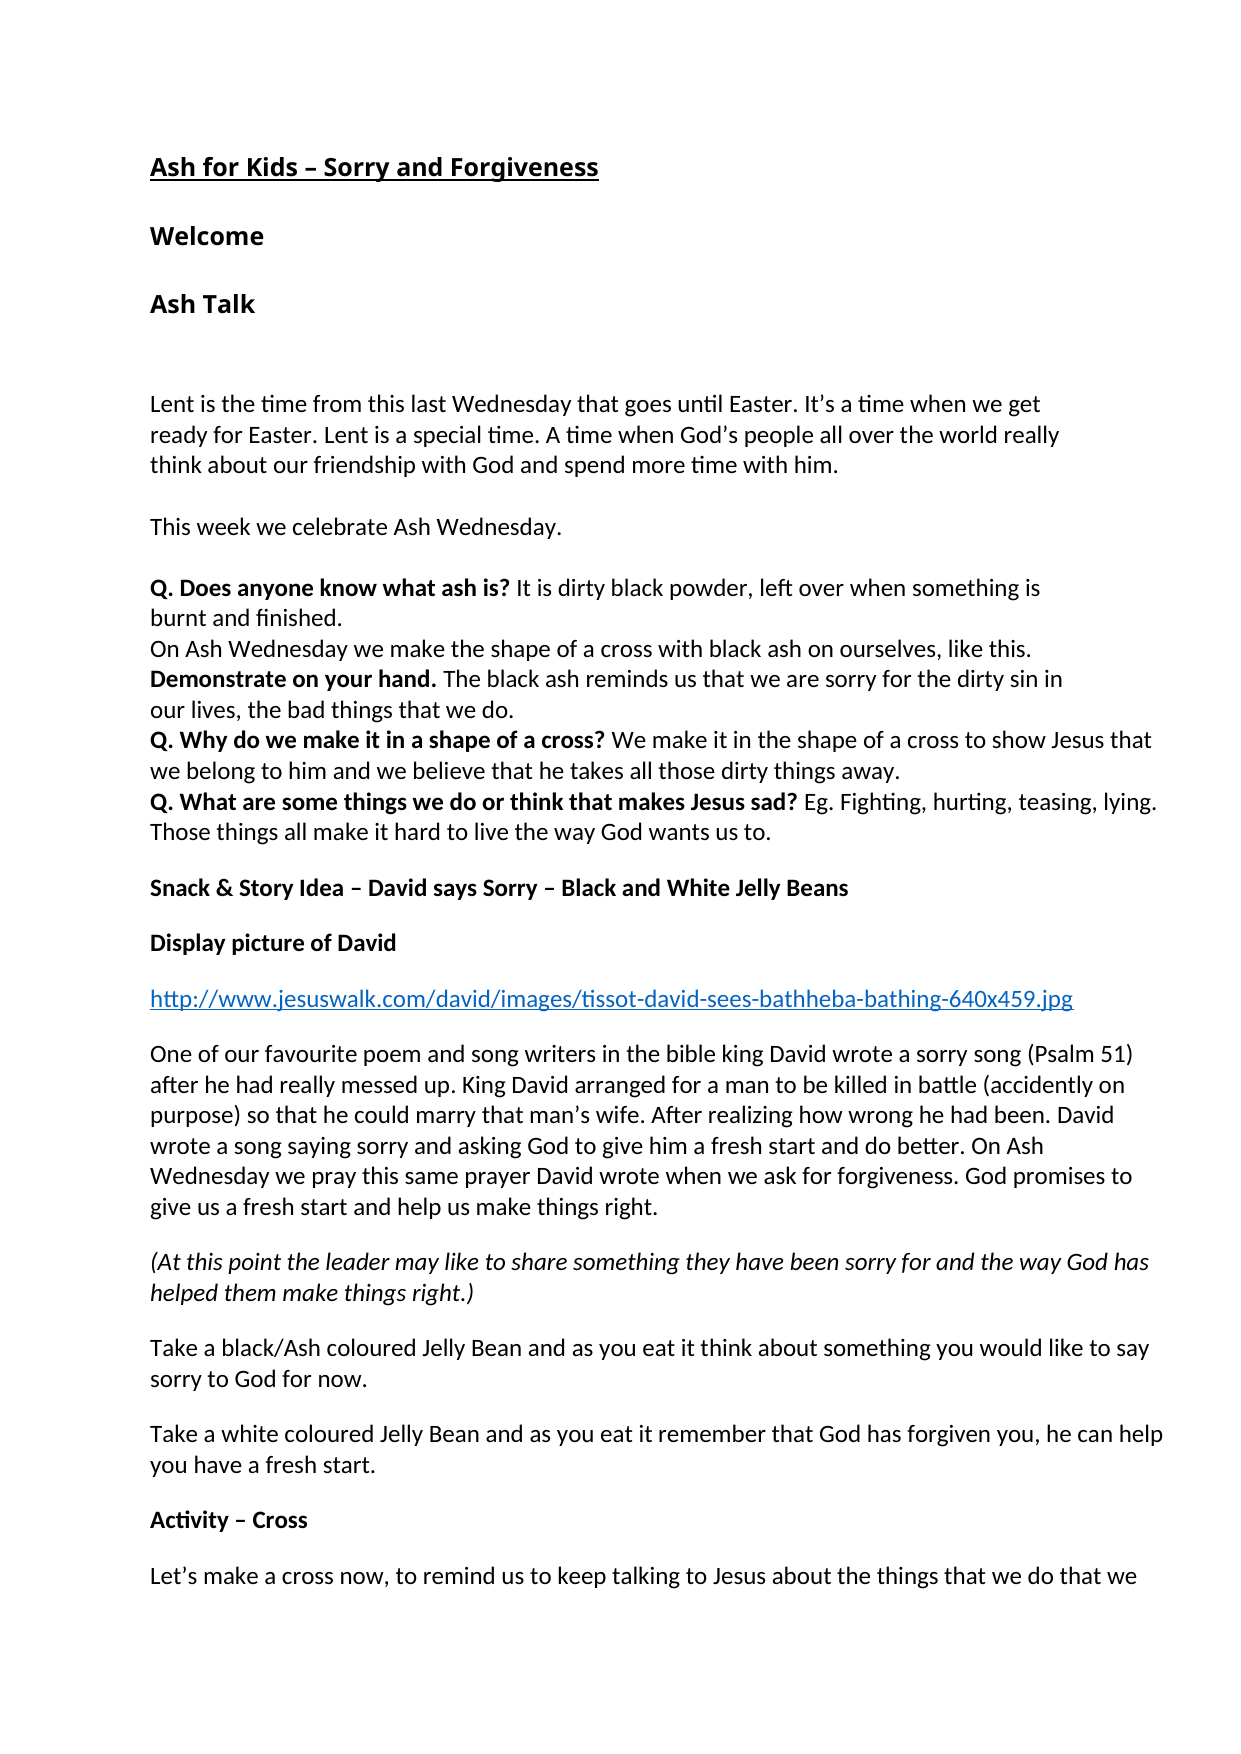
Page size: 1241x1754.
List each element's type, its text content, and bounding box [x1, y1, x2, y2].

text Welcome [150, 218, 1090, 252]
text One of our favourite poem and song writers in the bible king David wrote a sorry song (Psalm 51) after he had really messed up. King David arranged for a man to be killed in battle (accidently on purpose) so that he could marry that man’s wife. After realizing how wrong he had been. David wrote a song saying sorry and asking God to give him a fresh start and do better. On Ash Wednesday we pray this same prayer David wrote when we ask for forgiveness. God promises to give us a fresh start and help us make things right. [150, 1038, 1165, 1221]
text Take a black/Ash coloured Jelly Bean and as you eat it think about something you would like to say sorry to God for now. [150, 1332, 1165, 1393]
text This week we celebrate Ash Wednesday. [150, 511, 1090, 541]
text (At this point the leader may like to share something they have been sorry for and the way God has helped them make things right.) [150, 1246, 1165, 1307]
text Q. Does anyone know what ash is? It is dirty black powder, left over when something is burnt and finished. [150, 572, 1090, 633]
text Snack & Story Idea – David says Sorry – Black and White Jelly Beans [150, 872, 1165, 902]
text Lent is the time from this last Wednesday that goes until Easter. It’s a time when we get ready for Easter. Lent is a special time. A time when God’s people all over the world really think about our friendship with God and spend more time with him. [150, 389, 1090, 480]
text Display picture of David [150, 927, 1165, 958]
text Q. Why do we make it in a shape of a cross? We make it in the shape of a cross to show Jesus that we belong to him and we believe that he takes all those dirty things away. Q. What are some things we do or think that makes Jesus sad? Eg. Fighting, hurting, teasing, lying. Those things all make it hard to live the way God wants us to. [150, 724, 1165, 847]
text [150, 1560, 1165, 1591]
text Ash Talk [150, 286, 1090, 320]
text Activity – Cross [150, 1504, 1165, 1535]
text Ash for Kids – Sorry and Forgiveness [150, 150, 1090, 184]
text Take a white coloured Jelly Bean and as you eat it remember that God has forgiven you, he can help you have a fresh start. [150, 1418, 1165, 1479]
text On Ash Wednesday we make the shape of a cross with black ash on ourselves, like this. Demonstrate on your hand. The black ash reminds us that we are sorry for the dirty sin in our lives, the bad things that we do. [150, 633, 1090, 724]
text http://www.jesuswalk.com/david/images/tissot-david-sees-bathheba-bathing-640x459.jpg [150, 983, 1165, 1013]
